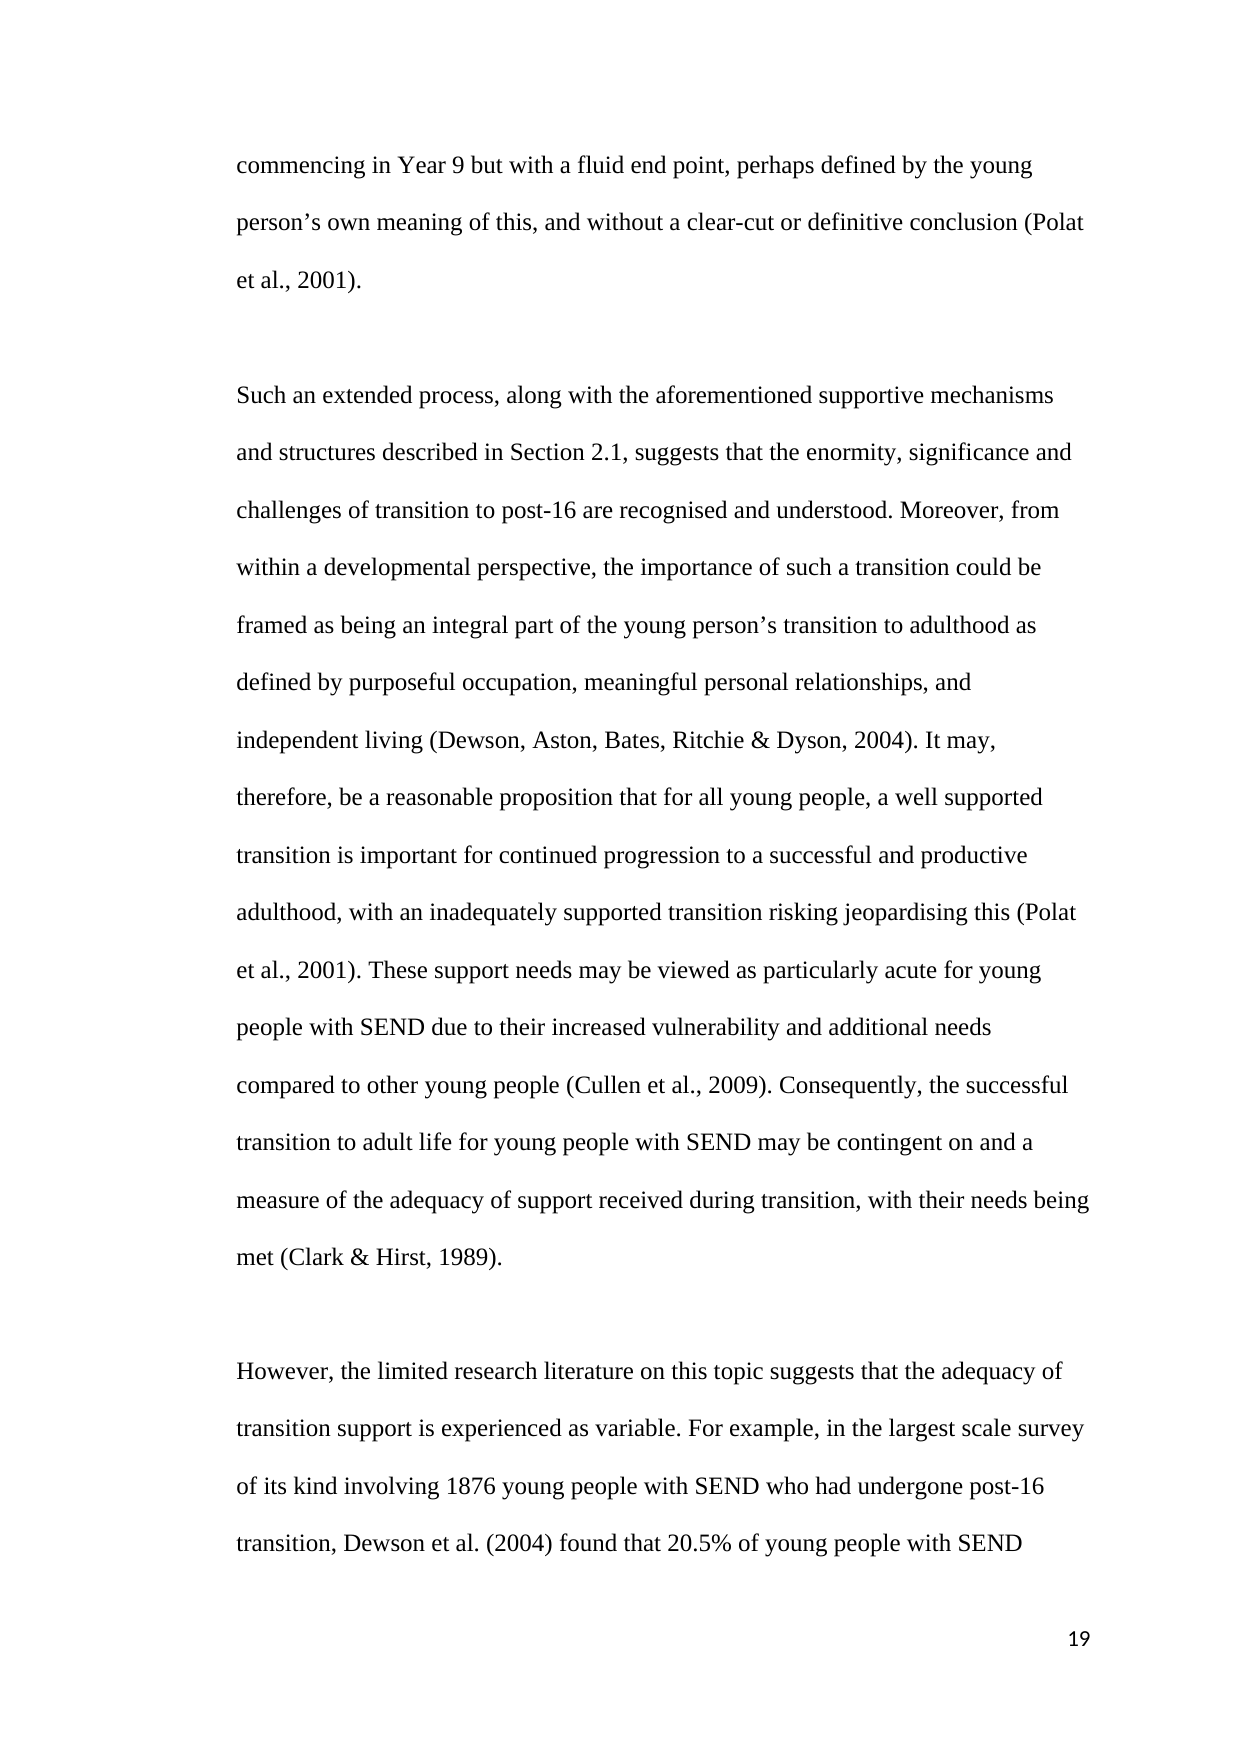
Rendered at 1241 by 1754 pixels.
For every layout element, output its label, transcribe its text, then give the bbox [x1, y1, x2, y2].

text Such an extended process, along with the aforementioned supportive mechanisms and structures described in Section 2.1, suggests that the enormity, significance and challenges of transition to post-16 are recognised and understood. Moreover, from within a developmental perspective, the importance of such a transition could be framed as being an integral part of the young person’s transition to adulthood as defined by purposeful occupation, meaningful personal relationships, and independent living (Dewson, Aston, Bates, Ritchie & Dyson, 2004). It may, therefore, be a reasonable proposition that for all young people, a well supported transition is important for continued progression to a successful and productive adulthood, with an inadequately supported transition risking jeopardising this (Polat et al., 2001). These support needs may be viewed as particularly acute for young people with SEND due to their increased vulnerability and additional needs compared to other young people (Cullen et al., 2009). Consequently, the successful transition to adult life for young people with SEND may be contingent on and a measure of the adequacy of support received during transition, with their needs being met (Clark & Hirst, 1989). [236, 380, 1090, 1271]
